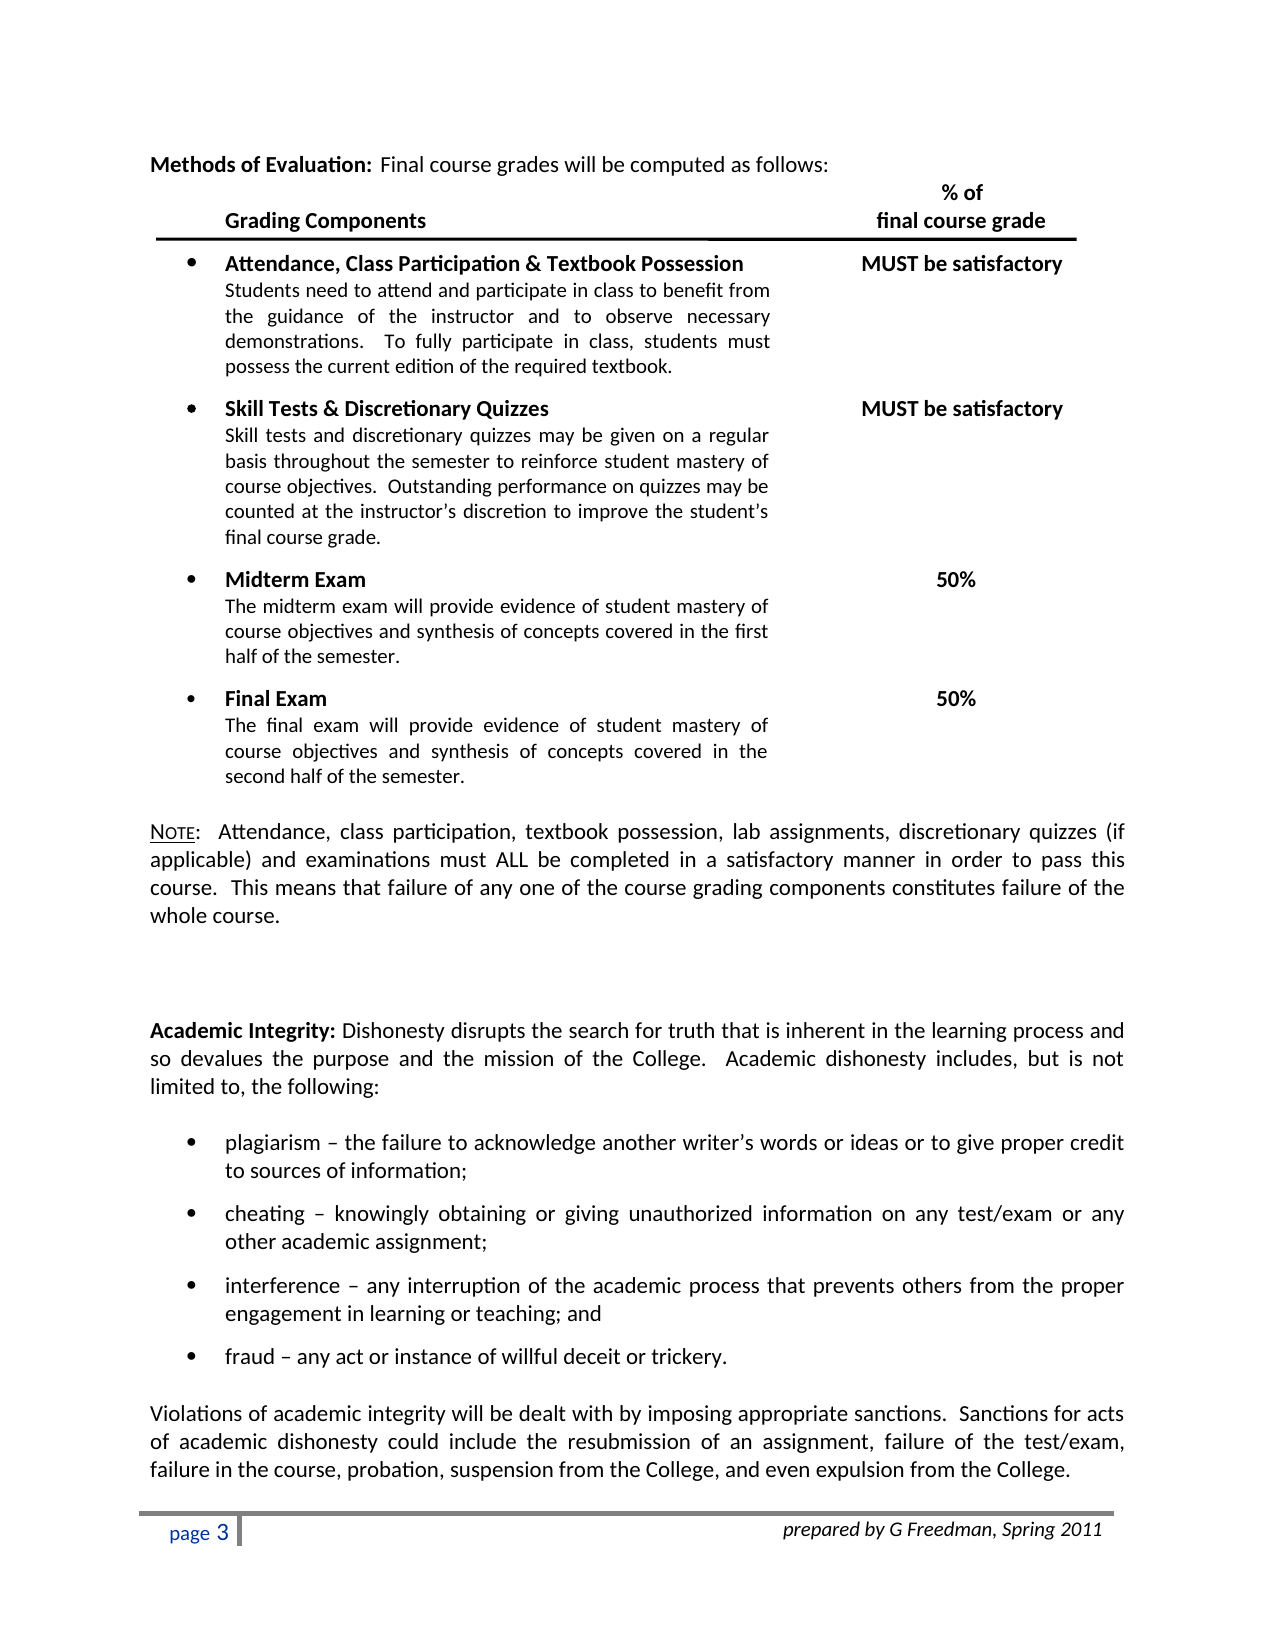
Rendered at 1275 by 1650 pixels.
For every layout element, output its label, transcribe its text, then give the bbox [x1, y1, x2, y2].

list cheating – knowingly obtaining or giving unauthorized information on any test/exam or any other academic assignment; [187, 1199, 1125, 1256]
text Methods of Evaluation: Final course grades will be computed as follows: [150, 150, 1125, 178]
text Violations of academic integrity will be dealt with by imposing appropriate sanctions. Sanctions for acts of academic dishonesty could include the resubmission of an assignment, failure of the test/exam, failure in the course, probation, suspension from the College, and even expulsion from the College. [150, 1399, 1125, 1483]
list plagiarism – the failure to acknowledge another writer’s words or ideas or to give proper credit to sources of information; [187, 1128, 1125, 1184]
list fraud – any act or instance of willful deceit or trickery. [187, 1342, 1125, 1370]
text Academic Integrity: Dishonesty disrupts the search for truth that is inherent in the learning process and so devalues the purpose and the mission of the College. Academic dishonesty includes, but is not limited to, the following: [150, 1016, 1125, 1100]
text Grading Components final course grade [225, 206, 1125, 234]
text The midterm exam will provide evidence of student mastery of course objectives and synthesis of concepts covered in the first half of the semester. [225, 593, 769, 669]
text The final exam will provide evidence of student mastery of course objectives and synthesis of concepts covered in the second half of the semester. [225, 712, 768, 789]
list Final Exam 50% [187, 684, 1125, 712]
text % of [150, 178, 1125, 206]
list Midterm Exam 50% [187, 565, 1106, 593]
text Skill tests and discretionary quizzes may be given on a regular basis throughout the semester to reinforce student mastery of course objectives. Outstanding performance on quizzes may be counted at the instructor’s discretion to improve the student’s final course grade. [225, 422, 769, 549]
list Attendance, Class Participation & Textbook Possession MUST be satisfactory [187, 249, 1121, 277]
list interference – any interruption of the academic process that prevents others from the proper engagement in learning or teaching; and [187, 1271, 1125, 1327]
list Skill Tests & Discretionary Quizzes MUST be satisfactory [187, 394, 1125, 422]
text Note: Attendance, class participation, textbook possession, lab assignments, discretionary quizzes (if applicable) and examinations must ALL be completed in a satisfactory manner in order to pass this course. This means that failure of any one of the course grading components constitutes failure of the whole course. [150, 817, 1125, 929]
text Students need to attend and participate in class to benefit from the guidance of the instructor and to observe necessary demonstrations. To fully participate in class, students must possess the current edition of the required textbook. [225, 277, 770, 379]
